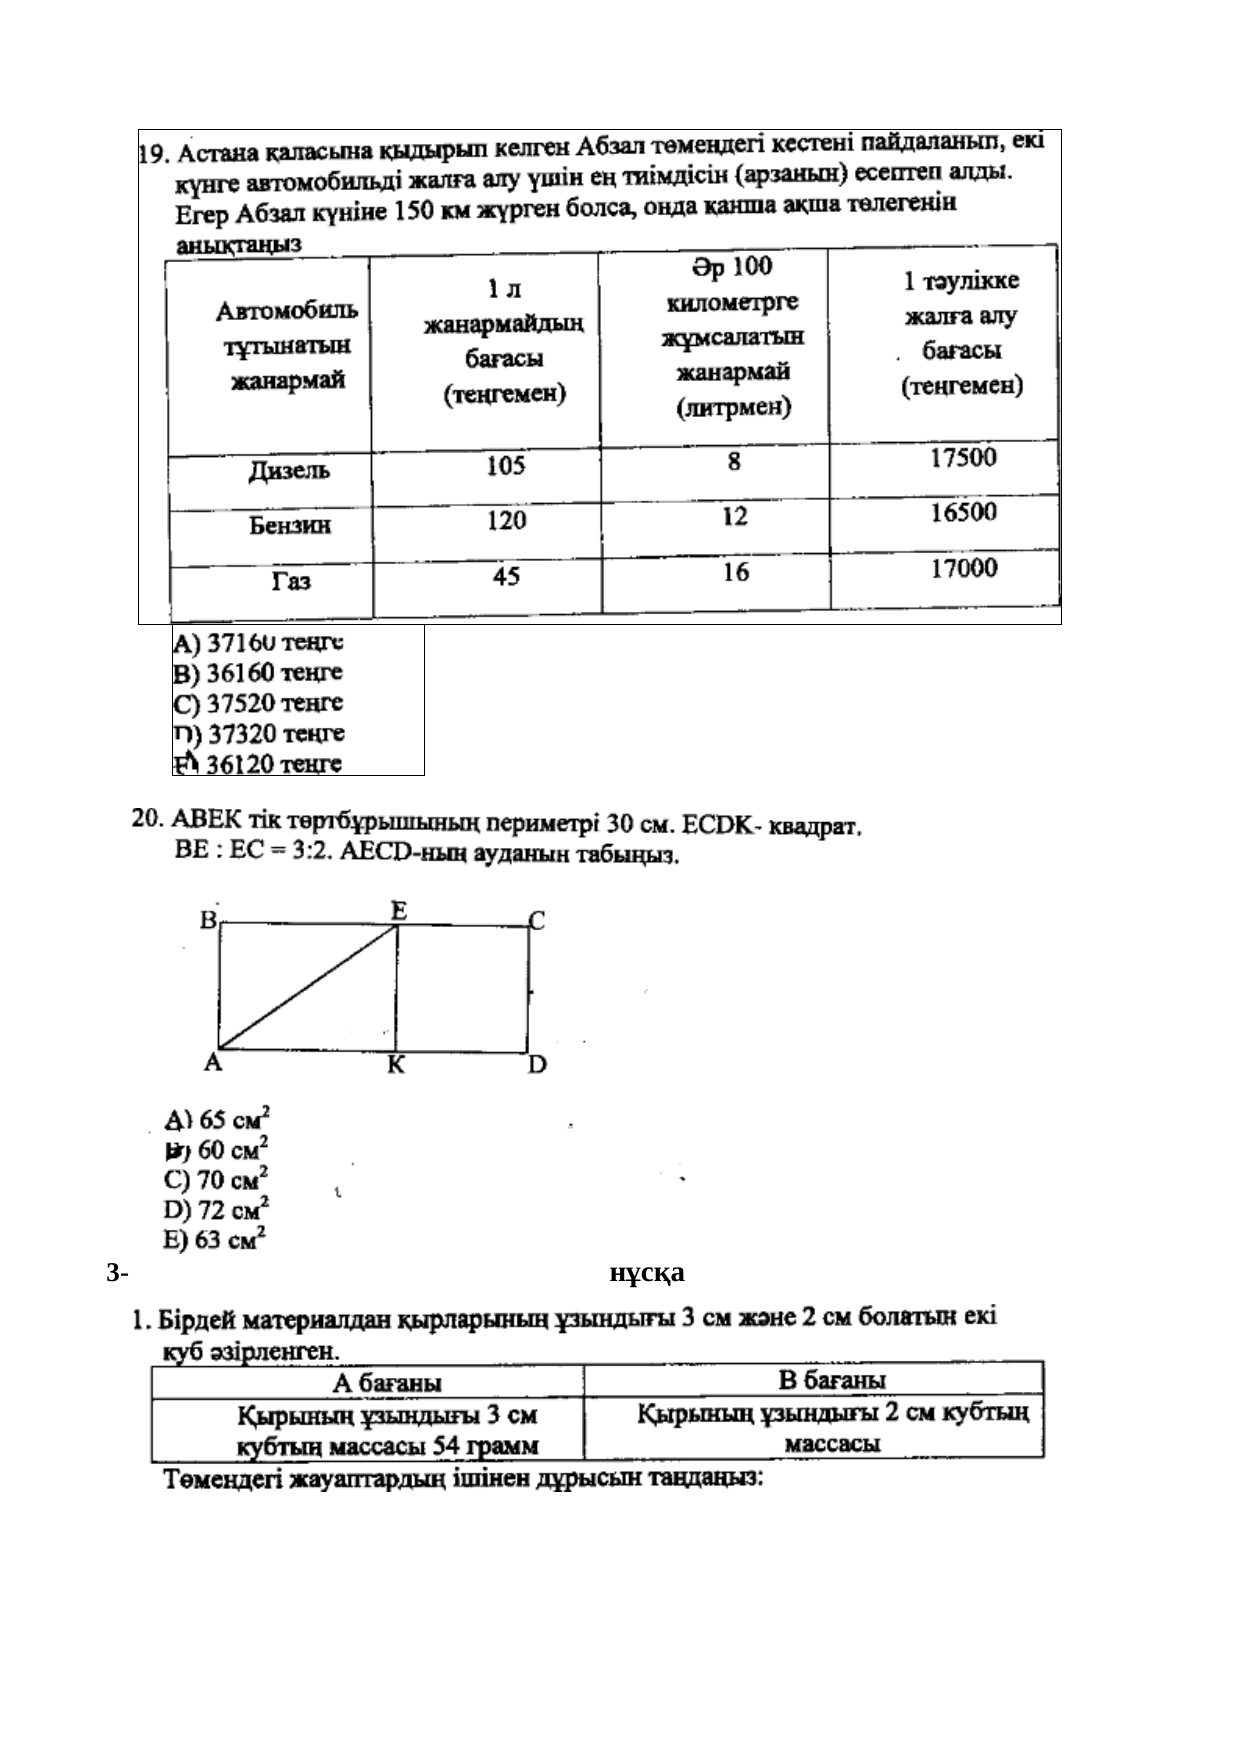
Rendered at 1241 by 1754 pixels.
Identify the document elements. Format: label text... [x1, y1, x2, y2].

picture [139, 130, 1061, 624]
picture [133, 1304, 1046, 1492]
picture [173, 625, 424, 775]
picture [132, 808, 862, 1254]
